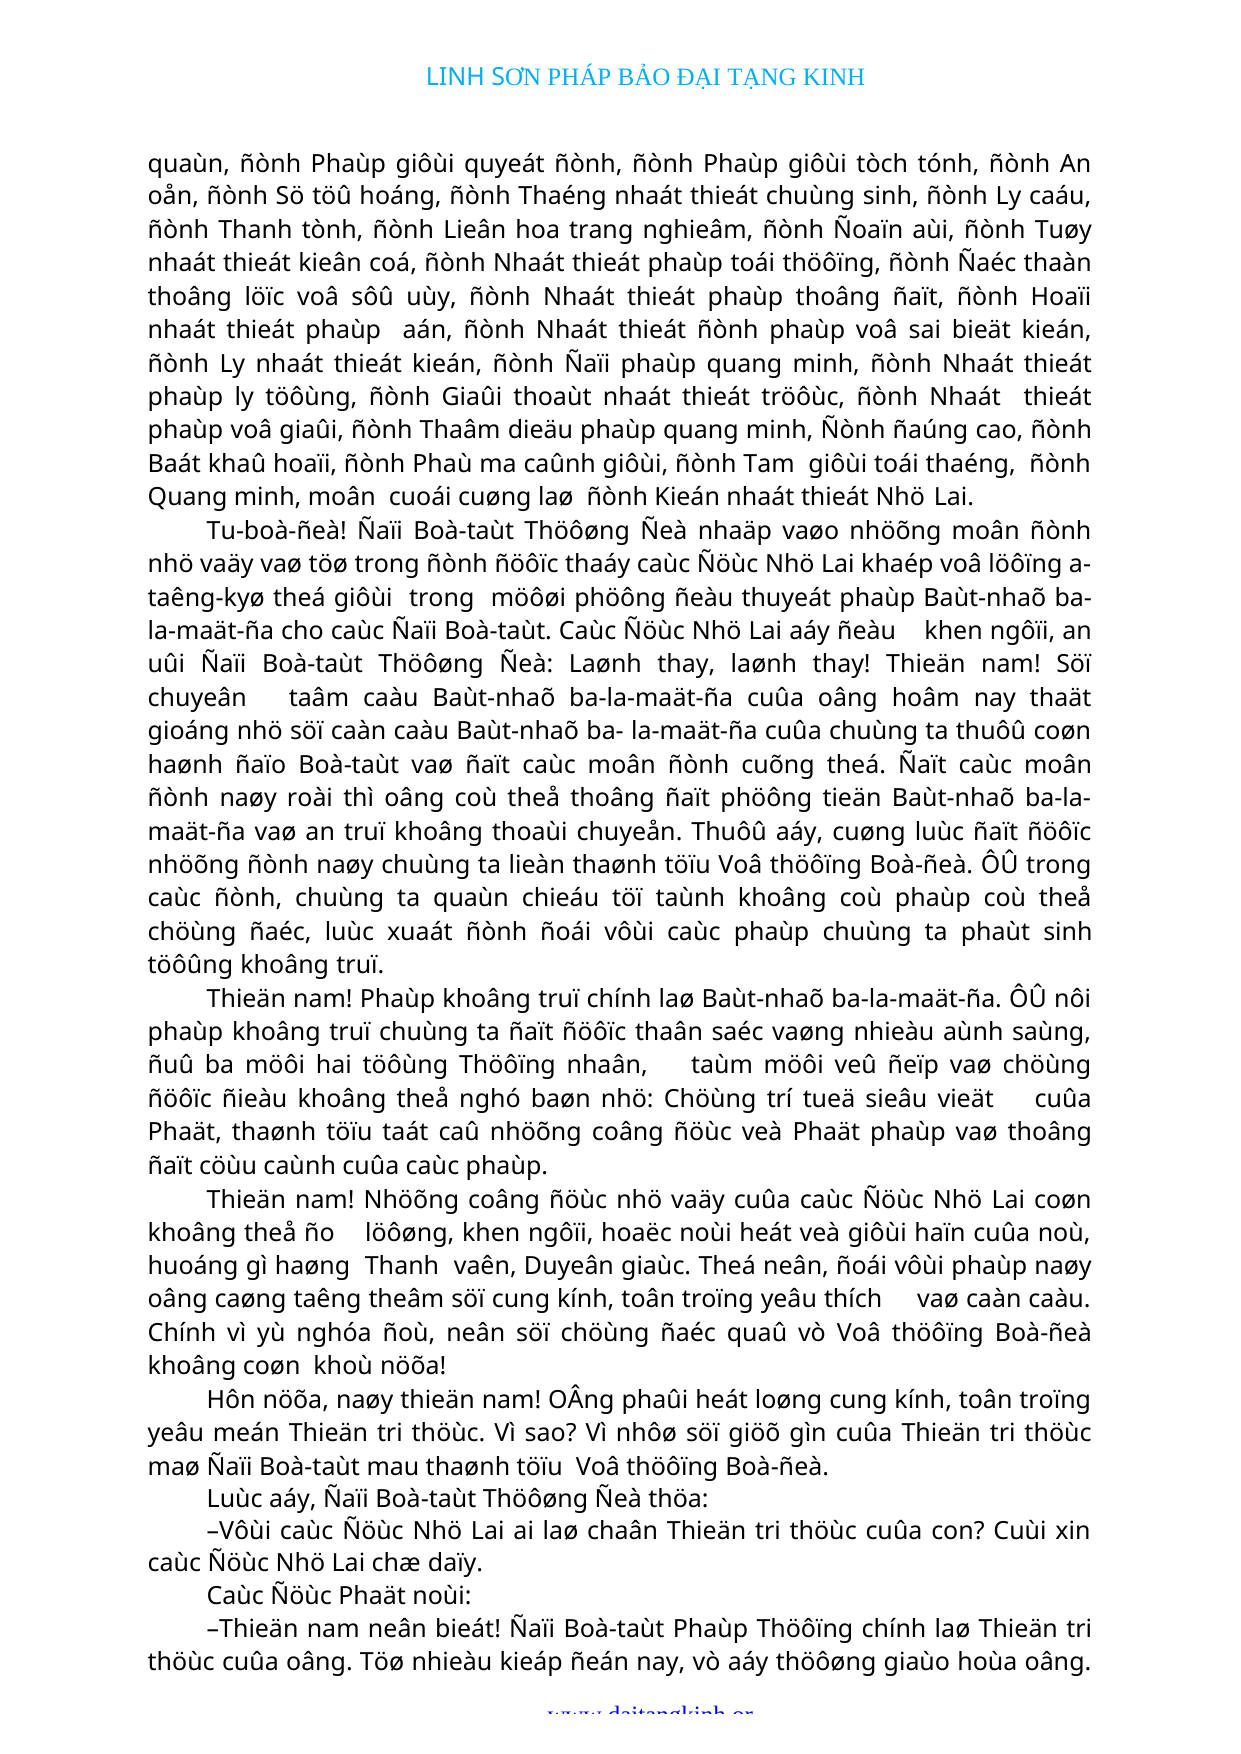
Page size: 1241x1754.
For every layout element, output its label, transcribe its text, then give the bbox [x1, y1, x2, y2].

text Caùc Ñöùc Phaät noùi: [206, 1579, 1105, 1611]
text Tu-boà-ñeà! Ñaïi Boà-taùt Thöôøng Ñeà nhaäp vaøo nhöõng moân ñònh nhö vaäy vaø töø trong ñònh ñöôïc thaáy caùc Ñöùc Nhö Lai khaép voâ löôïng a-taêng-kyø theá giôùi trong möôøi phöông ñeàu thuyeát phaùp Baùt-nhaõ ba-la-maät-ña cho caùc Ñaïi Boà-taùt. Caùc Ñöùc Nhö Lai aáy ñeàu khen ngôïi, an uûi Ñaïi Boà-taùt Thöôøng Ñeà: Laønh thay, laønh thay! Thieän nam! Söï chuyeân taâm caàu Baùt-nhaõ ba-la-maät-ña cuûa oâng hoâm nay thaät gioáng nhö söï caàn caàu Baùt-nhaõ ba- la-maät-ña cuûa chuùng ta thuôû coøn haønh ñaïo Boà-taùt vaø ñaït caùc moân ñònh cuõng theá. Ñaït caùc moân ñònh naøy roài thì oâng coù theå thoâng ñaït phöông tieän Baùt-nhaõ ba-la-maät-ña vaø an truï khoâng thoaùi chuyeån. Thuôû aáy, cuøng luùc ñaït ñöôïc nhöõng ñònh naøy chuùng ta lieàn thaønh töïu Voâ thöôïng Boà-ñeà. ÔÛ trong caùc ñònh, chuùng ta quaùn chieáu töï taùnh khoâng coù phaùp coù theå chöùng ñaéc, luùc xuaát ñònh ñoái vôùi caùc phaùp chuùng ta phaùt sinh töôûng khoâng truï. [147, 513, 1093, 981]
text Hôn nöõa, naøy thieän nam! OÂng phaûi heát loøng cung kính, toân troïng yeâu meán Thieän tri thöùc. Vì sao? Vì nhôø söï giöõ gìn cuûa Thieän tri thöùc maø Ñaïi Boà-taùt mau thaønh töïu Voâ thöôïng Boà-ñeà. [147, 1382, 1093, 1482]
text Thieän nam! Nhöõng coâng ñöùc nhö vaäy cuûa caùc Ñöùc Nhö Lai coøn khoâng theå ño löôøng, khen ngôïi, hoaëc noùi heát veà giôùi haïn cuûa noù, huoáng gì haøng Thanh vaên, Duyeân giaùc. Theá neân, ñoái vôùi phaùp naøy oâng caøng taêng theâm söï cung kính, toân troïng yeâu thích vaø caàn caàu. Chính vì yù nghóa ñoù, neân söï chöùng ñaéc quaû vò Voâ thöôïng Boà-ñeà khoâng coøn khoù nöõa! [147, 1182, 1093, 1382]
text Luùc aáy, Ñaïi Boà-taùt Thöôøng Ñeà thöa: [206, 1482, 1105, 1513]
text quaùn, ñònh Phaùp giôùi quyeát ñònh, ñònh Phaùp giôùi tòch tónh, ñònh An oån, ñònh Sö töû hoáng, ñònh Thaéng nhaát thieát chuùng sinh, ñònh Ly caáu, ñònh Thanh tònh, ñònh Lieân hoa trang nghieâm, ñònh Ñoaïn aùi, ñònh Tuøy nhaát thieát kieân coá, ñònh Nhaát thieát phaùp toái thöôïng, ñònh Ñaéc thaàn thoâng löïc voâ sôû uùy, ñònh Nhaát thieát phaùp thoâng ñaït, ñònh Hoaïi nhaát thieát phaùp aán, ñònh Nhaát thieát ñònh phaùp voâ sai bieät kieán, ñònh Ly nhaát thieát kieán, ñònh Ñaïi phaùp quang minh, ñònh Nhaát thieát phaùp ly töôùng, ñònh Giaûi thoaùt nhaát thieát tröôùc, ñònh Nhaát thieát phaùp voâ giaûi, ñònh Thaâm dieäu phaùp quang minh, Ñònh ñaúng cao, ñònh Baát khaû hoaïi, ñònh Phaù ma caûnh giôùi, ñònh Tam giôùi toái thaéng, ñònh Quang minh, moân cuoái cuøng laø ñònh Kieán nhaát thieát Nhö Lai. [147, 145, 1093, 513]
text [147, 1611, 1093, 1677]
text –Vôùi caùc Ñöùc Nhö Lai ai laø chaân Thieän tri thöùc cuûa con? Cuùi xin caùc Ñöùc Nhö Lai chæ daïy. [147, 1513, 1093, 1579]
text Thieän nam! Phaùp khoâng truï chính laø Baùt-nhaõ ba-la-maät-ña. ÔÛ nôi phaùp khoâng truï chuùng ta ñaït ñöôïc thaân saéc vaøng nhieàu aùnh saùng, ñuû ba möôi hai töôùng Thöôïng nhaân, taùm möôi veû ñeïp vaø chöùng ñöôïc ñieàu khoâng theå nghó baøn nhö: Chöùng trí tueä sieâu vieät cuûa Phaät, thaønh töïu taát caû nhöõng coâng ñöùc veà Phaät phaùp vaø thoâng ñaït cöùu caùnh cuûa caùc phaùp. [147, 981, 1093, 1182]
